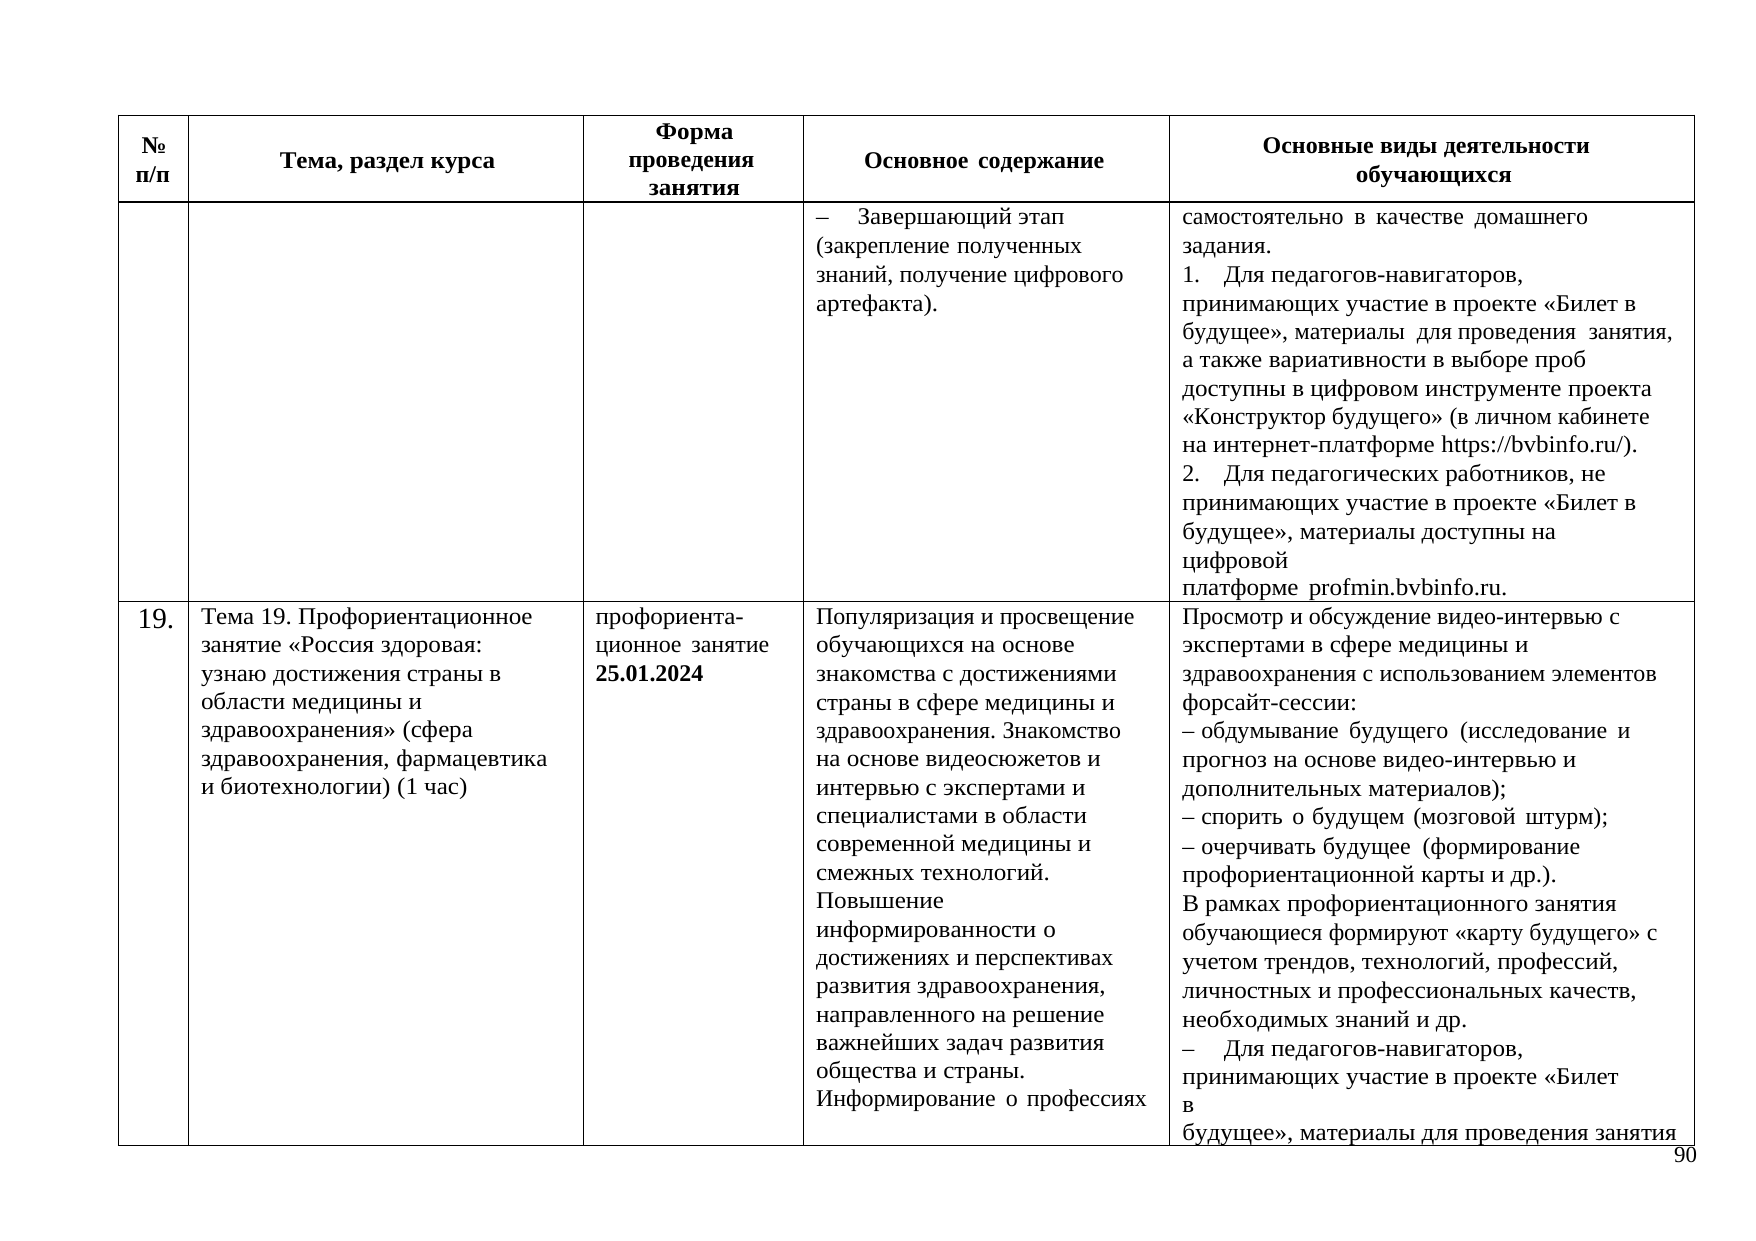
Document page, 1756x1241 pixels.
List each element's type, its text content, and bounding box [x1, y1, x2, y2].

table_header Основные виды деятельности обучающихся [1170, 116, 1694, 201]
table_header № п/п [119, 116, 188, 201]
table_cell профориента- ционное занятие 25.01.2024 [584, 602, 803, 1145]
table_cell Просмотр и обсуждение видео-интервью с экспертами в сфере медицины и здравоохранения с использованием элементов форсайт-сессии: обдумывание будущего (исследование и прогноз на основе видео-интервью и дополнительных материалов); спорить о будущем (мозговой штурм); очерчивать будущее (формирование профориентационной карты и др.). В рамках профориентационного занятия обучающиеся формируют «карту будущего» с учетом трендов, технологий, профессий, личностных и профессиональных качеств, необходимых знаний и др. Для педагогов-навигаторов, принимающих участие в проекте «Билет в будущее», материалы для проведения занятия [1170, 602, 1694, 1145]
table_cell – Завершающий этап (закрепление полученных знаний, получение цифрового артефакта). [804, 203, 1169, 601]
table_cell самостоятельно в качестве домашнего задания. Для педагогов-навигаторов, принимающих участие в проекте «Билет в будущее», материалы для проведения занятия, а также вариативности в выборе проб доступны в цифровом инструменте проекта «Конструктор будущего» (в личном кабинете на интернет-платформе https://bvbinfo.ru/). Для педагогических работников, не принимающих участие в проекте «Билет в будущее», материалы доступны на цифровой платформе profmin.bvbinfo.ru. [1170, 203, 1694, 601]
table_header Основное содержание [804, 116, 1169, 201]
table_header Тема, раздел курса [189, 116, 583, 201]
table_cell 19. [119, 602, 188, 1145]
table_header Форма проведения занятия [584, 116, 803, 201]
table_cell Тема 19. Профориентационное занятие «Россия здоровая: узнаю достижения страны в области медицины и здравоохранения» (сфера здравоохранения, фармацевтика и биотехнологии) (1 час) [189, 602, 583, 1145]
table_cell [189, 203, 583, 601]
table_cell [119, 203, 188, 601]
table_cell [584, 203, 803, 601]
table_cell Популяризация и просвещение обучающихся на основе знакомства с достижениями страны в сфере медицины и здравоохранения. Знакомство на основе видеосюжетов и интервью с экспертами и специалистами в области современной медицины и смежных технологий. Повышение информированности о достижениях и перспективах развития здравоохранения, направленного на решение важнейших задач развития общества и страны. Информирование о профессиях [804, 602, 1169, 1145]
